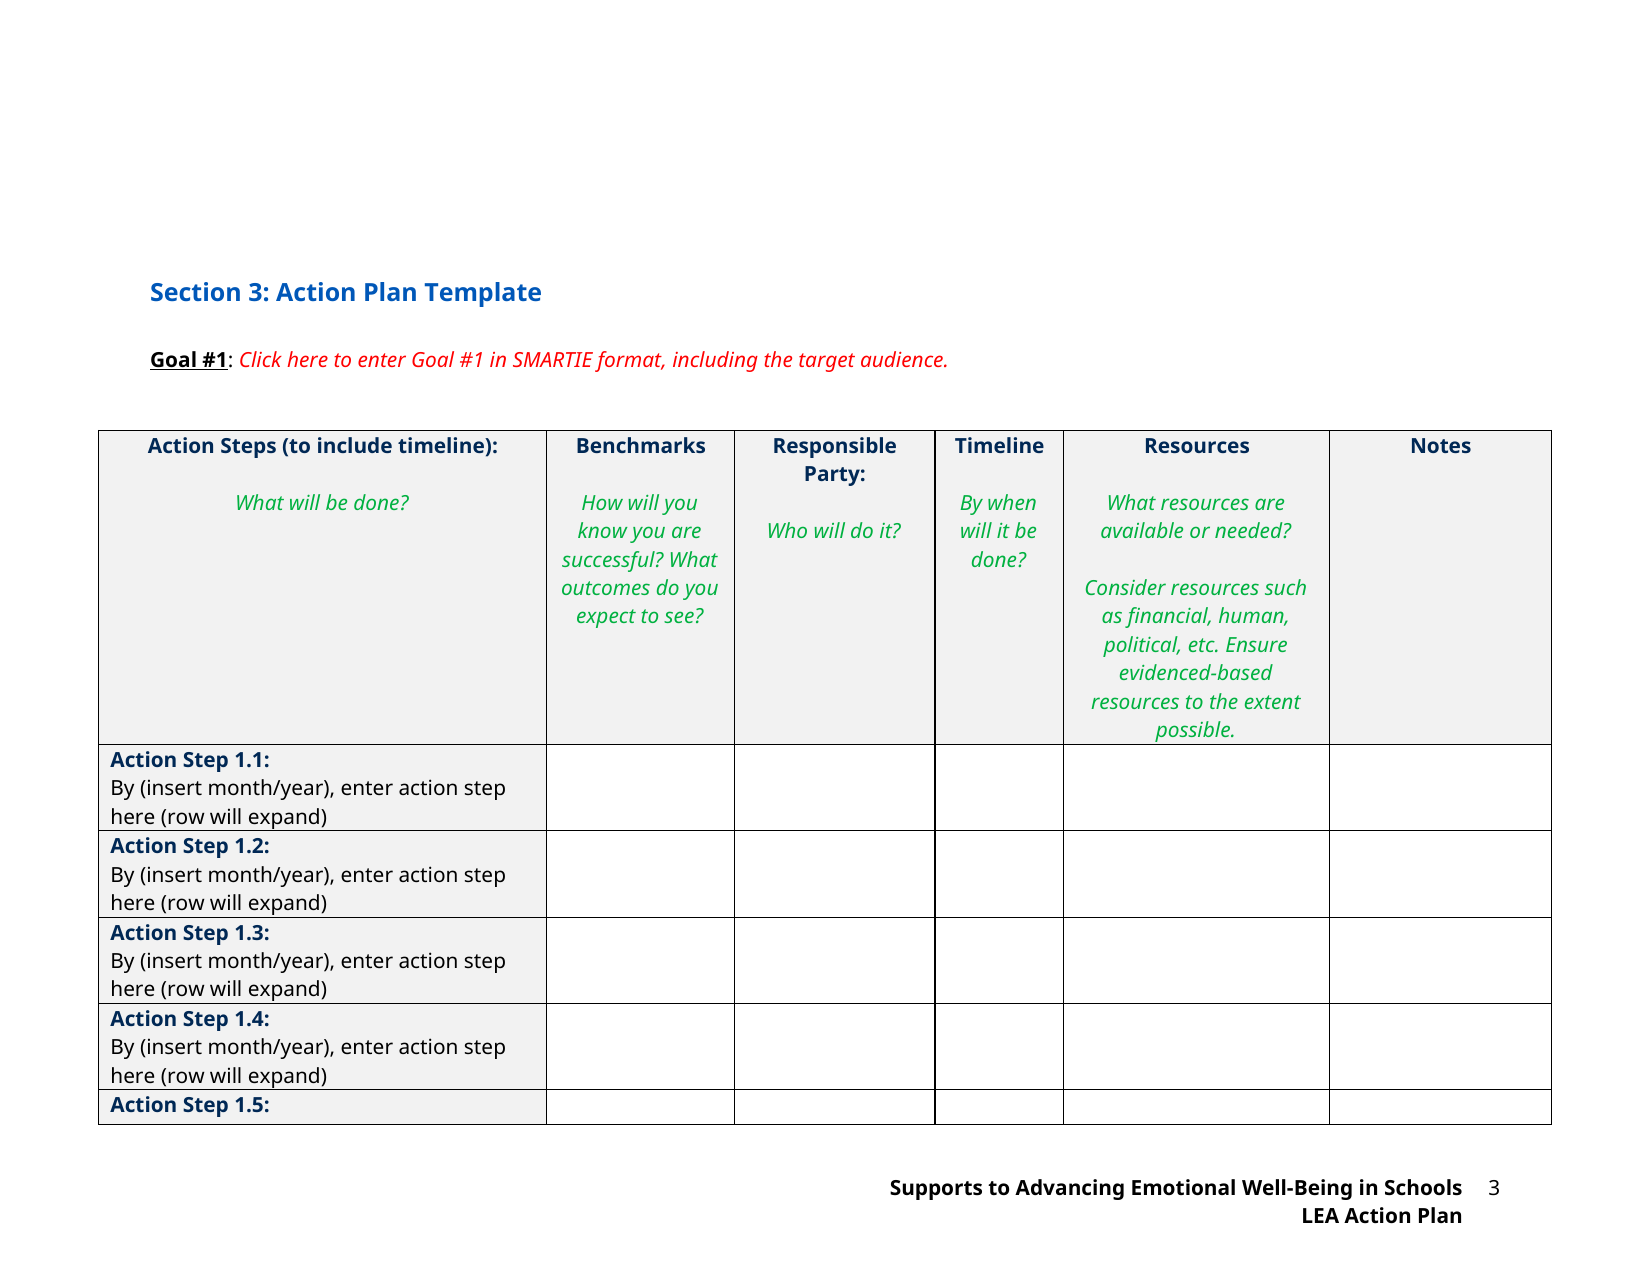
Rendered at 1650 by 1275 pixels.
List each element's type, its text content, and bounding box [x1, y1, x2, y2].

table_header Responsible Party: Who will do it? [735, 431, 934, 744]
table_cell [735, 745, 934, 830]
table_cell Action Step 1.3: By (insert month/year), enter action step here (row will expand) [99, 918, 546, 1003]
table_header Timeline By when will it be done? [936, 431, 1063, 744]
text Section 3: Action Plan Template [150, 275, 1500, 309]
table_cell [547, 1090, 734, 1124]
table_cell [735, 918, 934, 1003]
table_cell [936, 918, 1063, 1003]
table_cell [1330, 745, 1551, 830]
table_cell [547, 918, 734, 1003]
table_cell [1064, 1004, 1329, 1089]
table_cell [735, 831, 934, 917]
table_cell [936, 831, 1063, 917]
table_cell [1064, 831, 1329, 917]
table_cell [936, 1090, 1063, 1124]
table_cell Action Step 1.2: By (insert month/year), enter action step here (row will expand) [99, 831, 546, 917]
table_cell [547, 745, 734, 830]
table_cell [735, 1090, 934, 1124]
table_cell [735, 1004, 934, 1089]
table_cell Action Step 1.4: By (insert month/year), enter action step here (row will expand) [99, 1004, 546, 1089]
table_cell [1064, 1090, 1329, 1124]
table_cell [1064, 918, 1329, 1003]
table_cell [1330, 831, 1551, 917]
table_cell [936, 1004, 1063, 1089]
text Goal #1: Click here to enter Goal #1 in SMARTIE format, including the target audience. [150, 345, 1500, 373]
table_cell [1330, 1004, 1551, 1089]
table_cell [547, 1004, 734, 1089]
table_header Resources What resources are available or needed? Consider resources such as financial, human, political, etc. Ensure evidenced-based resources to the extent possible. [1064, 431, 1329, 744]
table_header Action Steps (to include timeline): What will be done? [99, 431, 546, 744]
table_cell [1330, 1090, 1551, 1124]
table_cell [1330, 918, 1551, 1003]
table_header Benchmarks How will you know you are successful? What outcomes do you expect to see? [547, 431, 734, 744]
table_header Notes [1330, 431, 1551, 744]
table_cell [99, 1090, 546, 1124]
table_cell Action Step 1.1: By (insert month/year), enter action step here (row will expand) [99, 745, 546, 830]
table_cell [936, 745, 1063, 830]
table_cell [547, 831, 734, 917]
table_cell [1064, 745, 1329, 830]
